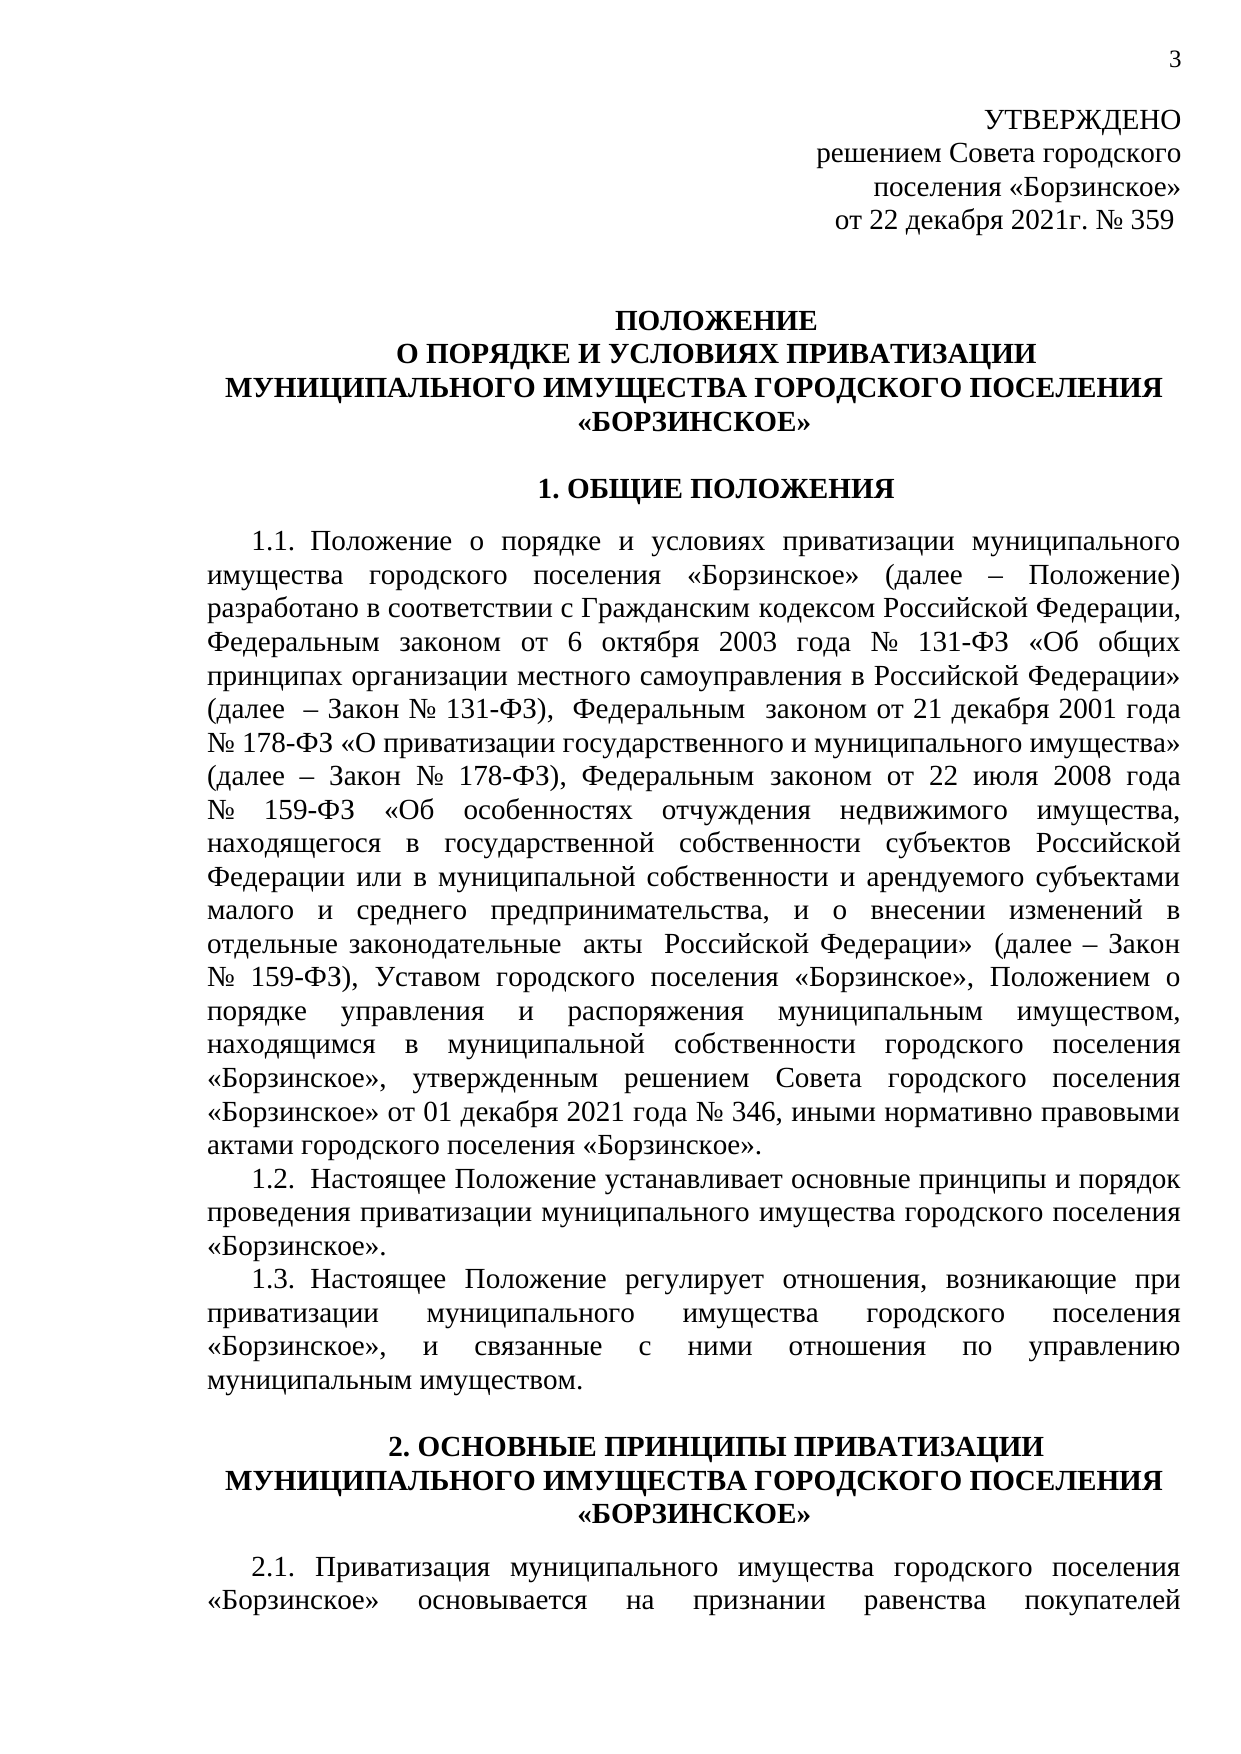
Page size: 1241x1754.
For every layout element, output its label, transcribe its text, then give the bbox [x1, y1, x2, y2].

text от 22 декабря 2021г. № 359 [207, 202, 1181, 236]
title О ПОРЯДКЕ И УСЛОВИЯХ ПРИВАТИЗАЦИИ МУНИЦИПАЛЬНОГО ИМУЩЕСТВА ГОРОДСКОГО ПОСЕЛЕНИЯ «БОРЗИНСКОЕ» [207, 337, 1181, 437]
list Настоящее Положение устанавливает основные принципы и порядок проведения приватизации муниципального имущества городского поселения «Борзинское». [207, 1161, 1181, 1261]
title ОБЩИЕ ПОЛОЖЕНИЯ [207, 471, 1181, 504]
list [207, 1549, 1181, 1616]
text решением Совета городского [207, 135, 1181, 169]
title ПОЛОЖЕНИЕ [207, 303, 1181, 337]
text УТВЕРЖДЕНО [207, 102, 1181, 135]
list ОСНОВНЫЕ ПРИНЦИПЫ ПРИВАТИЗАЦИИ МУНИЦИПАЛЬНОГО ИМУЩЕСТВА ГОРОДСКОГО ПОСЕЛЕНИЯ «БОРЗИНСКОЕ» [207, 1429, 1181, 1530]
text поселения «Борзинское» [207, 169, 1181, 202]
list Настоящее Положение регулирует отношения, возникающие при приватизации муниципального имущества городского поселения «Борзинское», и связанные с ними отношения по управлению муниципальным имуществом. [207, 1261, 1181, 1396]
list Положение о порядке и условиях приватизации муниципального имущества городского поселения «Борзинское» (далее – Положение) разработано в соответствии с Гражданским кодексом Российской Федерации, Федеральным законом от 6 октября 2003 года № 131-ФЗ «Об общих принципах организации местного самоуправления в Российской Федерации» (далее – Закон № 131-ФЗ), Федеральным законом от 21 декабря 2001 года № 178-ФЗ «О приватизации государственного и муниципального имущества» (далее – Закон № 178-ФЗ), Федеральным законом от 22 июля 2008 года № 159-ФЗ «Об особенностях отчуждения недвижимого имущества, находящегося в государственной собственности субъектов Российской Федерации или в муниципальной собственности и арендуемого субъектами малого и среднего предпринимательства, и о внесении изменений в отдельные законодательные акты Российской Федерации» (далее – Закон № 159-ФЗ), Уставом городского поселения «Борзинское», Положением о порядке управления и распоряжения муниципальным имуществом, находящимся в муниципальной собственности городского поселения «Борзинское», утвержденным решением Совета городского поселения «Борзинское» от 01 декабря 2021 года № 346, иными нормативно правовыми актами городского поселения «Борзинское». [207, 523, 1181, 1161]
